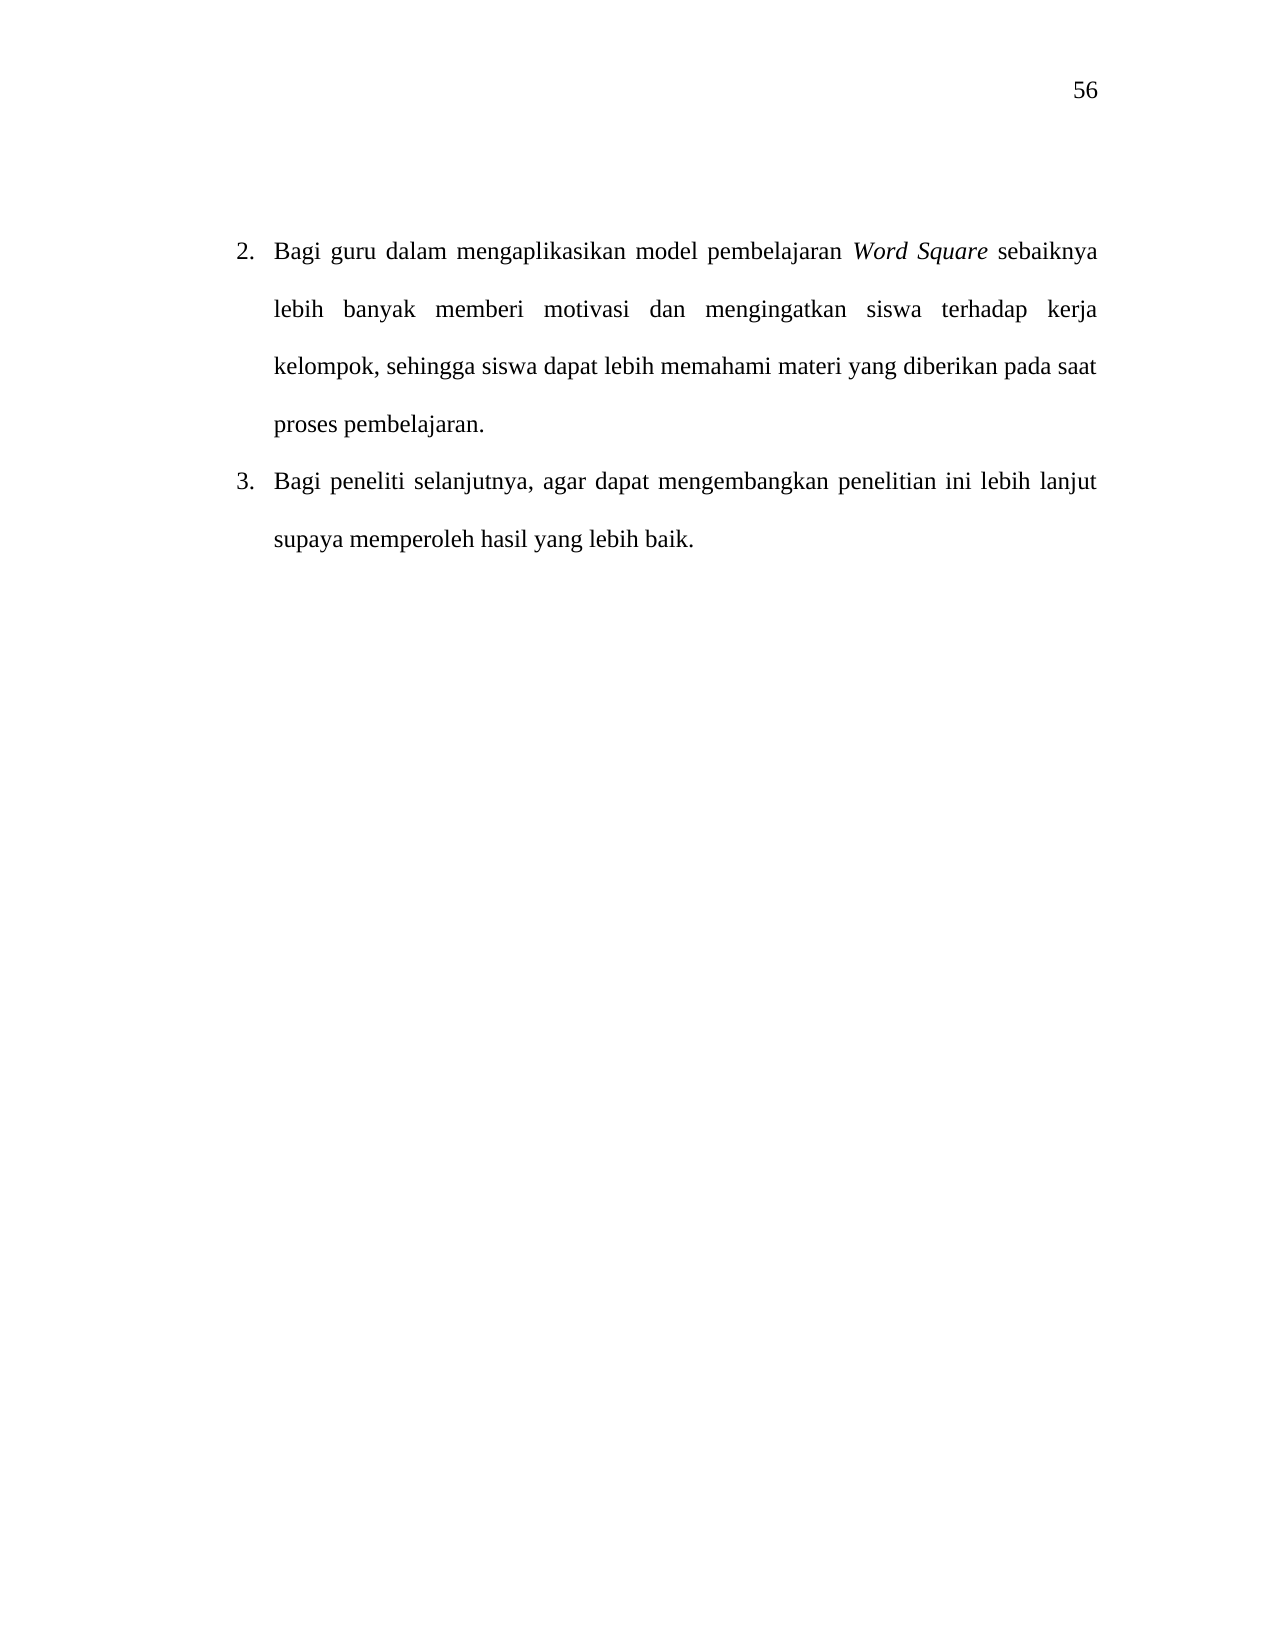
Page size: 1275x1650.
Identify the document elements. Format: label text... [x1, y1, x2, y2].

list Bagi peneliti selanjutnya, agar dapat mengembangkan penelitian ini lebih lanjut supaya memperoleh hasil yang lebih baik. [236, 466, 1098, 552]
list Bagi guru dalam mengaplikasikan model pembelajaran Word Square sebaiknya lebih banyak memberi motivasi dan mengingatkan siswa terhadap kerja kelompok, sehingga siswa dapat lebih memahami materi yang diberikan pada saat proses pembelajaran. [236, 236, 1098, 437]
